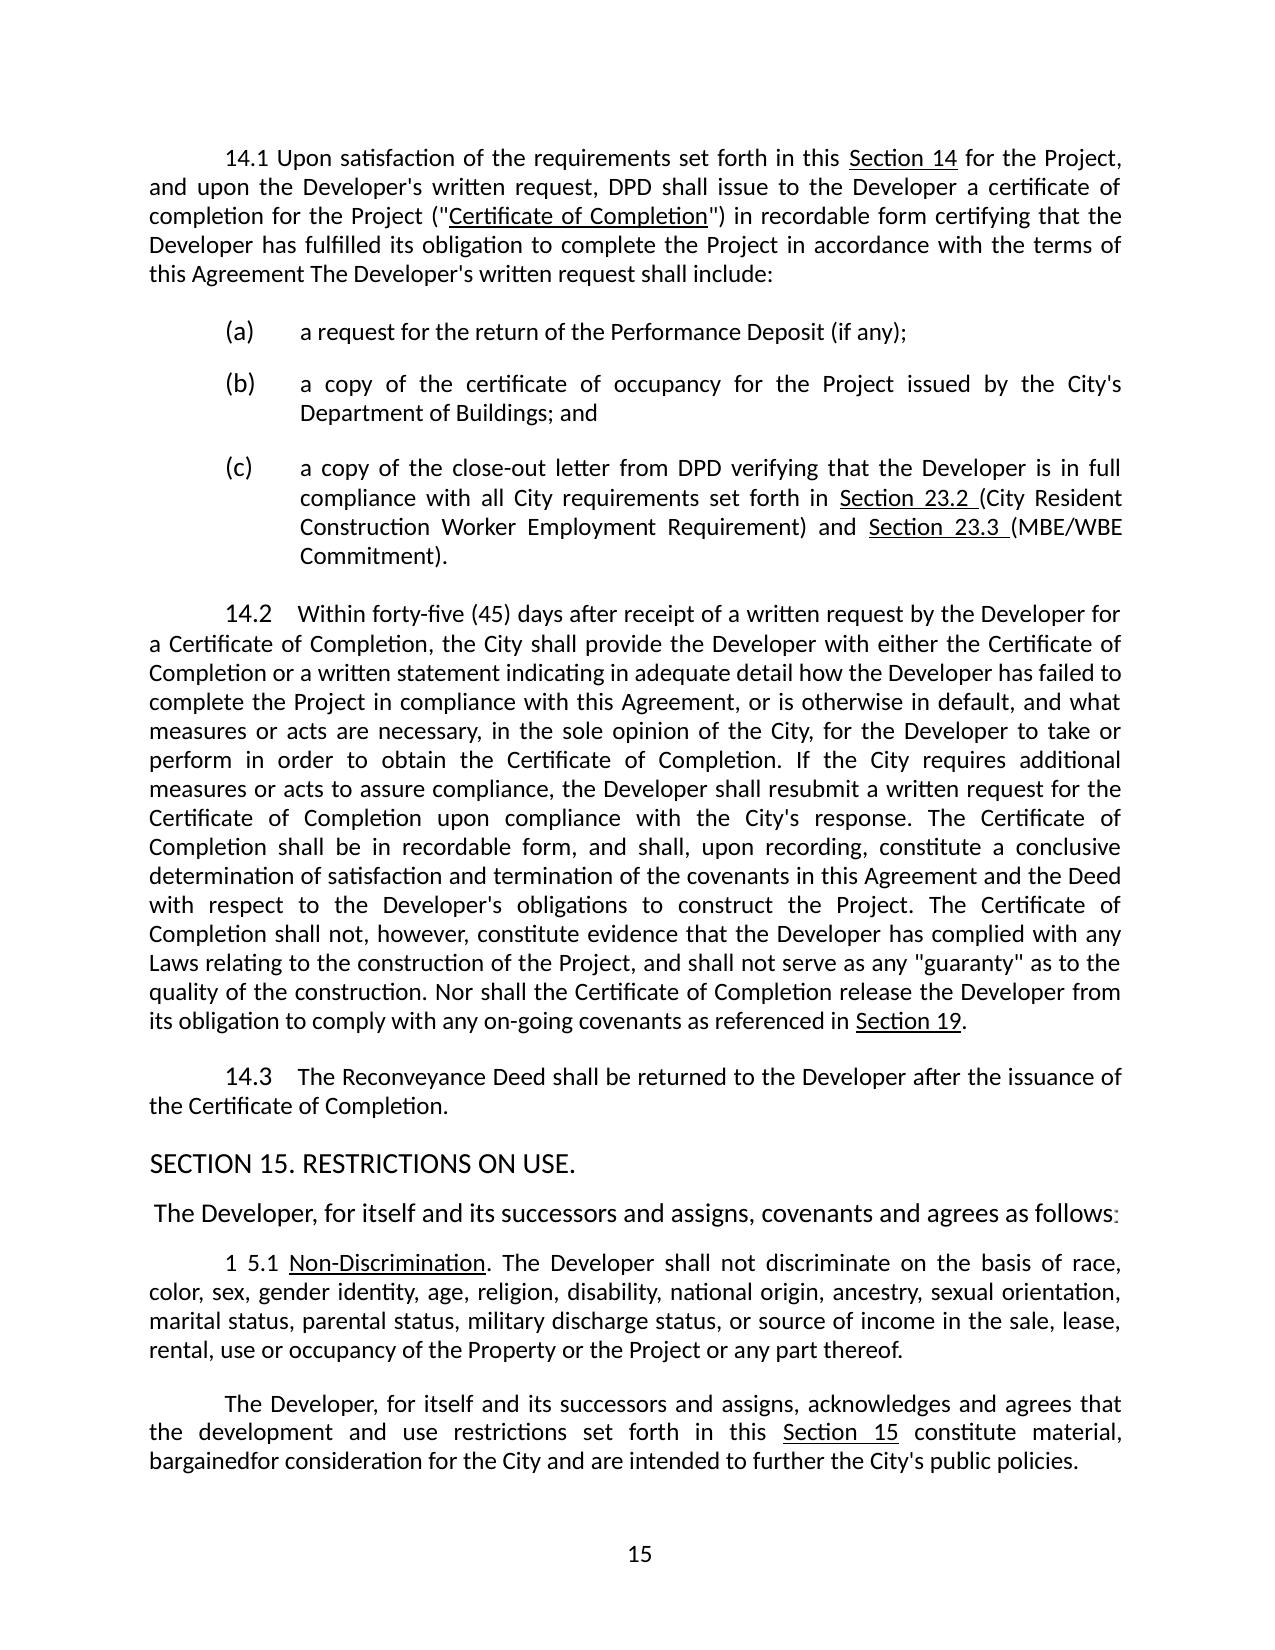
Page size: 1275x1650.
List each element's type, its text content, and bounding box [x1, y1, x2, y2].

text The Developer, for itself and its successors and assigns, covenants and agrees as follows [147, 1196, 1120, 1229]
list a copy of the certificate of occupancy for the Project issued by the City's Department of Buildings; and [225, 367, 1123, 427]
list Within forty-five (45) days after receipt of a written request by the Developer for a Certificate of Completion, the City shall provide the Developer with either the Certificate of Completion or a written statement indicating in adequate detail how the Developer has failed to complete the Project in compliance with this Agreement, or is otherwise in default, and what measures or acts are necessary, in the sole opinion of the City, for the Developer to take or perform in order to obtain the Certificate of Completion. If the City requires additional measures or acts to assure compliance, the Developer shall resubmit a written request for the Certificate of Completion upon compliance with the City's response. The Certificate of Completion shall be in recordable form, and shall, upon recording, constitute a conclusive determination of satisfaction and termination of the covenants in this Agreement and the Deed with respect to the Developer's obligations to construct the Project. The Certificate of Completion shall not, however, constitute evidence that the Developer has complied with any Laws relating to the construction of the Project, and shall not serve as any "guaranty" as to the quality of the construction. Nor shall the Certificate of Completion release the Developer from its obligation to comply with any on-going covenants as referenced in Section 19. [149, 598, 1123, 1036]
list The Reconveyance Deed shall be returned to the Developer after the issuance of the Certificate of Completion. [149, 1060, 1123, 1121]
list a request for the return of the Performance Deposit (if any); [225, 315, 1123, 347]
picture [1114, 1209, 1120, 1223]
text 14.1 Upon satisfaction of the requirements set forth in this Section 14 for the Project, and upon the Developer's written request, DPD shall issue to the Developer a certificate of completion for the Project ("Certificate of Completion") in recordable form certifying that the Developer has fulfilled its obligation to complete the Project in accordance with the terms of this Agreement The Developer's written request shall include: [149, 144, 1123, 289]
text The Developer, for itself and its successors and assigns, acknowledges and agrees that the development and use restrictions set forth in this Section 15 constitute material, bargainedfor consideration for the City and are intended to further the City's public policies. [149, 1389, 1123, 1476]
text SECTION 15. RESTRICTIONS ON USE. [149, 1145, 1122, 1181]
text 1 5.1 Non-Discrimination. The Developer shall not discriminate on the basis of race, color, sex, gender identity, age, religion, disability, national origin, ancestry, sexual orientation, marital status, parental status, military discharge status, or source of income in the sale, lease, rental, use or occupancy of the Property or the Project or any part thereof. [149, 1248, 1123, 1365]
list a copy of the close-out letter from DPD verifying that the Developer is in full compliance with all City requirements set forth in Section 23.2 (City Resident Construction Worker Employment Requirement) and Section 23.3 (MBE/WBE Commitment). [225, 452, 1123, 570]
